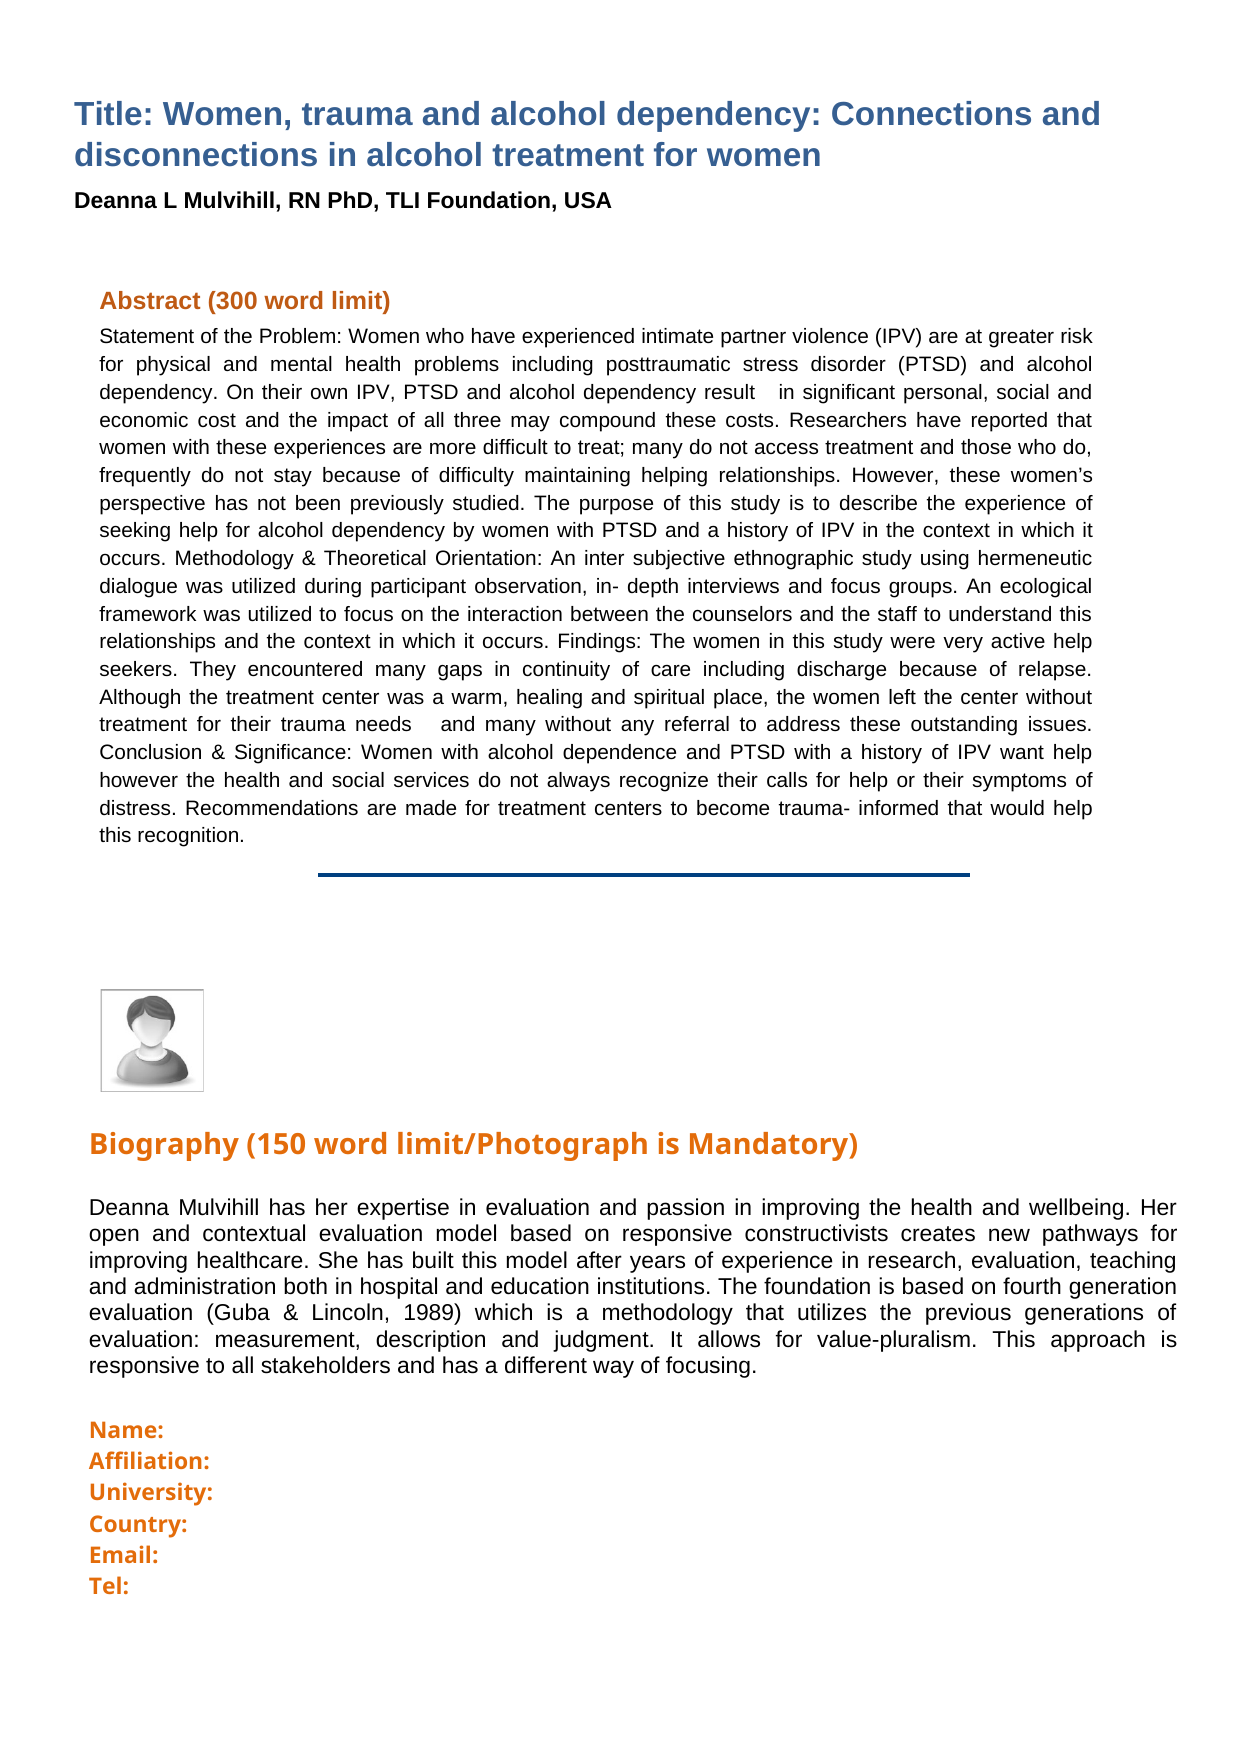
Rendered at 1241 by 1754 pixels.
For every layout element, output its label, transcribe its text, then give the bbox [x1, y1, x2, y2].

text Email: [89, 1539, 1178, 1570]
text Biography (150 word limit/Photograph is Mandatory) [89, 989, 1094, 1194]
subtitle Abstract (300 word limit) [99, 257, 1094, 315]
picture [100, 989, 204, 1092]
subtitle Title: Women, trauma and alcohol dependency: Connections and disconnections in alcohol treatment for women Deanna L Mulvihill, RN PhD, TLI Foundation, USA [74, 92, 1178, 217]
text Affiliation: [89, 1445, 1178, 1476]
text University: [89, 1476, 1178, 1508]
text Deanna Mulvihill has her expertise in evaluation and passion in improving the health and wellbeing. Her open and contextual evaluation model based on responsive constructivists creates new pathways for improving healthcare. She has built this model after years of experience in research, evaluation, teaching and administration both in hospital and education institutions. The foundation is based on fourth generation evaluation (Guba & Lincoln, 1989) which is a methodology that utilizes the previous generations of evaluation: measurement, description and judgment. It allows for value-pluralism. This approach is responsive to all stakeholders and has a different way of focusing. [89, 1194, 1178, 1378]
text Tel: [89, 1570, 618, 1601]
text Country: [89, 1508, 1178, 1539]
text Name: [89, 1414, 1178, 1445]
text Statement of the Problem: Women who have experienced intimate partner violence (IPV) are at greater risk for physical and mental health problems including posttraumatic stress disorder (PTSD) and alcohol dependency. On their own IPV, PTSD and alcohol dependency result in significant personal, social and economic cost and the impact of all three may compound these costs. Researchers have reported that women with these experiences are more difficult to treat; many do not access treatment and those who do, frequently do not stay because of difficulty maintaining helping relationships. However, these women’s perspective has not been previously studied. The purpose of this study is to describe the experience of seeking help for alcohol dependency by women with PTSD and a history of IPV in the context in which it occurs. Methodology & Theoretical Orientation: An inter subjective ethnographic study using hermeneutic dialogue was utilized during participant observation, in- depth interviews and focus groups. An ecological framework was utilized to focus on the interaction between the counselors and the staff to understand this relationships and the context in which it occurs. Findings: The women in this study were very active help seekers. They encountered many gaps in continuity of care including discharge because of relapse. Although the treatment center was a warm, healing and spiritual place, the women left the center without treatment for their trauma needs and many without any referral to address these outstanding issues. Conclusion & Significance: Women with alcohol dependence and PTSD with a history of IPV want help however the health and social services do not always recognize their calls for help or their symptoms of distress. Recommendations are made for treatment centers to become trauma- informed that would help this recognition. [99, 324, 1094, 847]
